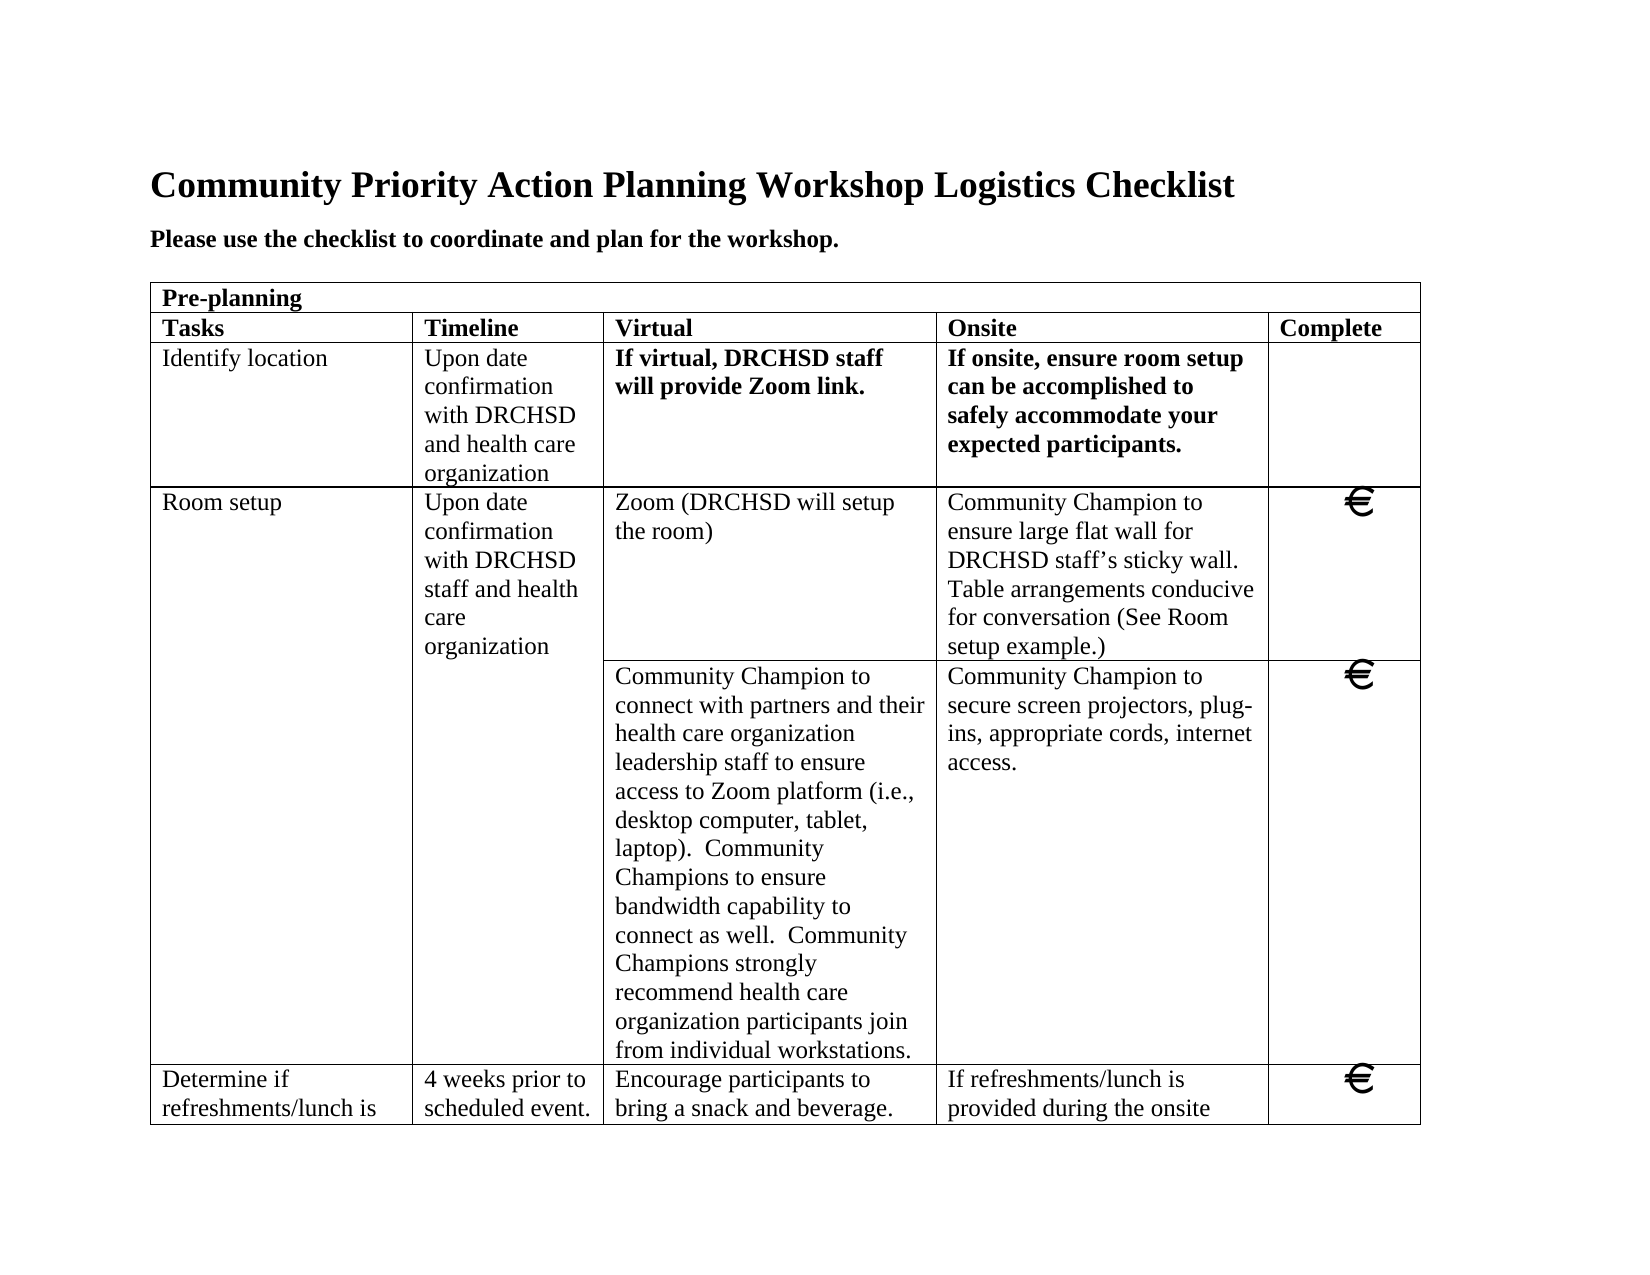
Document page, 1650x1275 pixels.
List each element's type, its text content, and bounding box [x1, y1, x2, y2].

table_cell If virtual, DRCHSD staff will provide Zoom link. [604, 343, 936, 486]
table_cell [151, 1065, 412, 1124]
table_cell Virtual [604, 313, 936, 342]
table_cell [1269, 1065, 1420, 1124]
table_cell Tasks [151, 313, 412, 342]
table_cell Community Champion to secure screen projectors, plug-ins, appropriate cords, internet access. [937, 661, 1268, 1063]
table_cell Zoom (DRCHSD will setup the room) [604, 488, 936, 660]
table_cell Community Champion to ensure large flat wall for DRCHSD staff’s sticky wall. Table arrangements conducive for conversation (See Room setup example.) [937, 488, 1268, 660]
table_cell Onsite [937, 313, 1268, 342]
table_cell Community Champion to connect with partners and their health care organization leadership staff to ensure access to Zoom platform (i.e., desktop computer, tablet, laptop). Community Champions to ensure bandwidth capability to connect as well. Community Champions strongly recommend health care organization participants join from individual workstations. [604, 661, 936, 1063]
table_cell Identify location [151, 343, 412, 486]
table_cell [1269, 488, 1420, 660]
table_cell Room setup [151, 488, 412, 1063]
table_cell Upon date confirmation with DRCHSD staff and health care organization [413, 488, 603, 1063]
table_cell Timeline [413, 313, 603, 342]
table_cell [937, 1065, 1268, 1124]
table_cell If onsite, ensure room setup can be accomplished to safely accommodate your expected participants. [937, 343, 1268, 486]
table_cell Complete [1269, 313, 1420, 342]
subtitle Community Priority Action Planning Workshop Logistics Checklist [150, 162, 1500, 206]
table_cell Upon date confirmation with DRCHSD and health care organization [413, 343, 603, 486]
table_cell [604, 1065, 936, 1124]
table_header Pre-planning [151, 283, 1420, 312]
table_cell [1269, 661, 1420, 1063]
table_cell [413, 1065, 603, 1124]
text Please use the checklist to coordinate and plan for the workshop. [150, 224, 1500, 253]
table_cell [1269, 343, 1420, 486]
